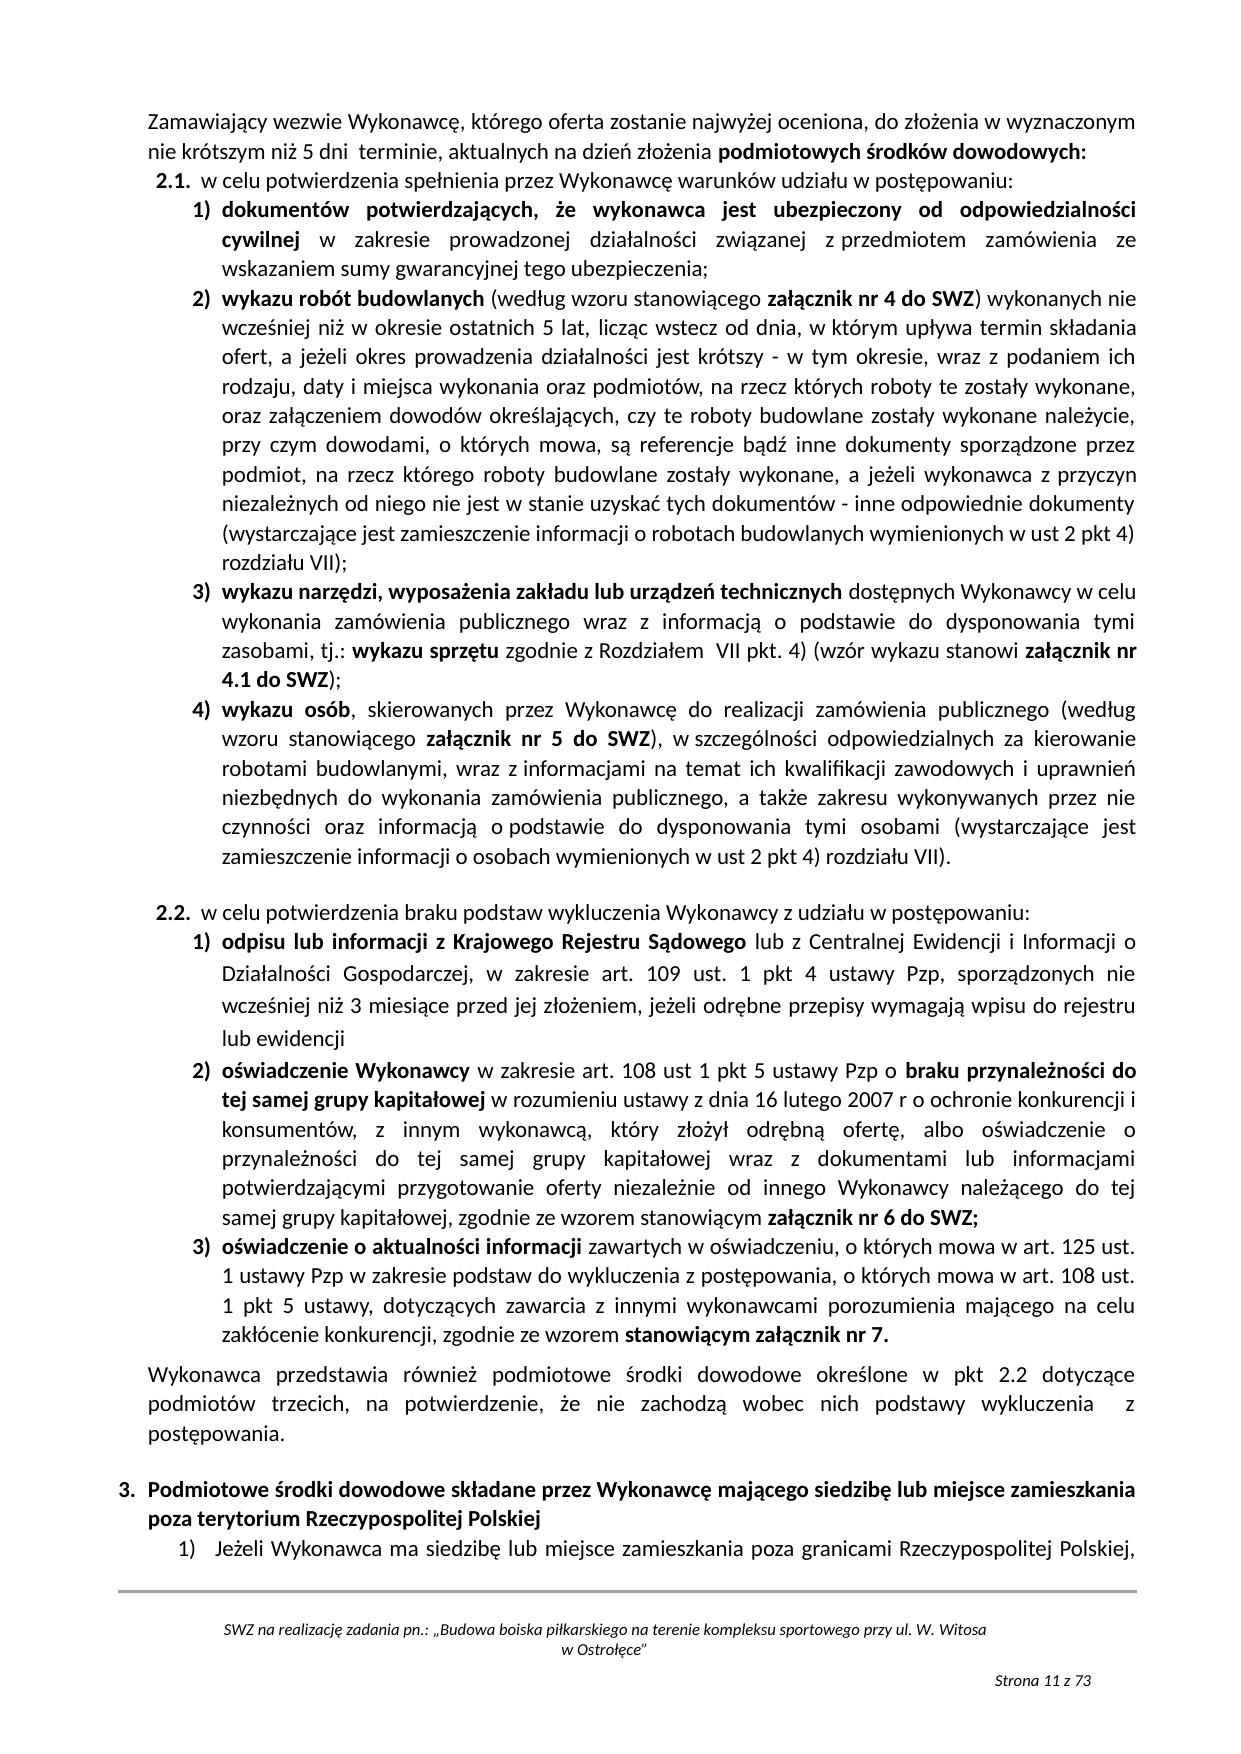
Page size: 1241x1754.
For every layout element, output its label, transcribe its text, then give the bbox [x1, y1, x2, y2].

list dokumentów potwierdzających, że wykonawca jest ubezpieczony od odpowiedzialności cywilnej w zakresie prowadzonej działalności związanej z przedmiotem zamówienia ze wskazaniem sumy gwarancyjnej tego ubezpieczenia; [192, 196, 1137, 282]
text Wykonawca przedstawia również podmiotowe środki dowodowe określone w pkt 2.2 dotyczące podmiotów trzecich, na potwierdzenie, że nie zachodzą wobec nich podstawy wykluczenia z postępowania. [148, 1360, 1137, 1447]
list w celu potwierdzenia braku podstaw wykluczenia Wykonawcy z udziału w postępowaniu: [156, 898, 1137, 926]
list wykazu osób, skierowanych przez Wykonawcę do realizacji zamówienia publicznego (według wzoru stanowiącego załącznik nr 5 do SWZ), w szczególności odpowiedzialnych za kierowanie robotami budowlanymi, wraz z informacjami na temat ich kwalifikacji zawodowych i uprawnień niezbędnych do wykonania zamówienia publicznego, a także zakresu wykonywanych przez nie czynności oraz informacją o podstawie do dysponowania tymi osobami (wystarczające jest zamieszczenie informacji o osobach wymienionych w ust 2 pkt 4) rozdziału VII). [192, 695, 1137, 870]
list oświadczenie o aktualności informacji zawartych w oświadczeniu, o których mowa w art. 125 ust. 1 ustawy Pzp w zakresie podstaw do wykluczenia z postępowania, o których mowa w art. 108 ust. 1 pkt 5 ustawy, dotyczących zawarcia z innymi wykonawcami porozumienia mającego na celu zakłócenie konkurencji, zgodnie ze wzorem stanowiącym załącznik nr 7. [192, 1232, 1137, 1348]
list w celu potwierdzenia spełnienia przez Wykonawcę warunków udziału w postępowaniu: [156, 166, 1137, 194]
list oświadczenie Wykonawcy w zakresie art. 108 ust 1 pkt 5 ustawy Pzp o braku przynależności do tej samej grupy kapitałowej w rozumieniu ustawy z dnia 16 lutego 2007 r o ochronie konkurencji i konsumentów, z innym wykonawcą, który złożył odrębną ofertę, albo oświadczenie o przynależności do tej samej grupy kapitałowej wraz z dokumentami lub informacjami potwierdzającymi przygotowanie oferty niezależnie od innego Wykonawcy należącego do tej samej grupy kapitałowej, zgodnie ze wzorem stanowiącym załącznik nr 6 do SWZ; [192, 1056, 1137, 1231]
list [177, 1534, 1137, 1562]
text Zamawiający wezwie Wykonawcę, którego oferta zostanie najwyżej oceniona, do złożenia w wyznaczonym nie krótszym niż 5 dni terminie, aktualnych na dzień złożenia podmiotowych środków dowodowych: [148, 107, 1137, 165]
list wykazu robót budowlanych (według wzoru stanowiącego załącznik nr 4 do SWZ) wykonanych nie wcześniej niż w okresie ostatnich 5 lat, licząc wstecz od dnia, w którym upływa termin składania ofert, a jeżeli okres prowadzenia działalności jest krótszy - w tym okresie, wraz z podaniem ich rodzaju, daty i miejsca wykonania oraz podmiotów, na rzecz których roboty te zostały wykonane, oraz załączeniem dowodów określających, czy te roboty budowlane zostały wykonane należycie, przy czym dowodami, o których mowa, są referencje bądź inne dokumenty sporządzone przez podmiot, na rzecz którego roboty budowlane zostały wykonane, a jeżeli wykonawca z przyczyn niezależnych od niego nie jest w stanie uzyskać tych dokumentów - inne odpowiednie dokumenty (wystarczające jest zamieszczenie informacji o robotach budowlanych wymienionych w ust 2 pkt 4) rozdziału VII); [192, 284, 1137, 576]
list odpisu lub informacji z Krajowego Rejestru Sądowego lub z Centralnej Ewidencji i Informacji o Działalności Gospodarczej, w zakresie art. 109 ust. 1 pkt 4 ustawy Pzp, sporządzonych nie wcześniej niż 3 miesiące przed jej złożeniem, jeżeli odrębne przepisy wymagają wpisu do rejestru lub ewidencji [192, 927, 1137, 1052]
list Podmiotowe środki dowodowe składane przez Wykonawcę mającego siedzibę lub miejsce zamieszkania poza terytorium Rzeczypospolitej Polskiej [118, 1475, 1137, 1532]
list wykazu narzędzi, wyposażenia zakładu lub urządzeń technicznych dostępnych Wykonawcy w celu wykonania zamówienia publicznego wraz z informacją o podstawie do dysponowania tymi zasobami, tj.: wykazu sprzętu zgodnie z Rozdziałem VII pkt. 4) (wzór wykazu stanowi załącznik nr 4.1 do SWZ); [192, 577, 1137, 694]
